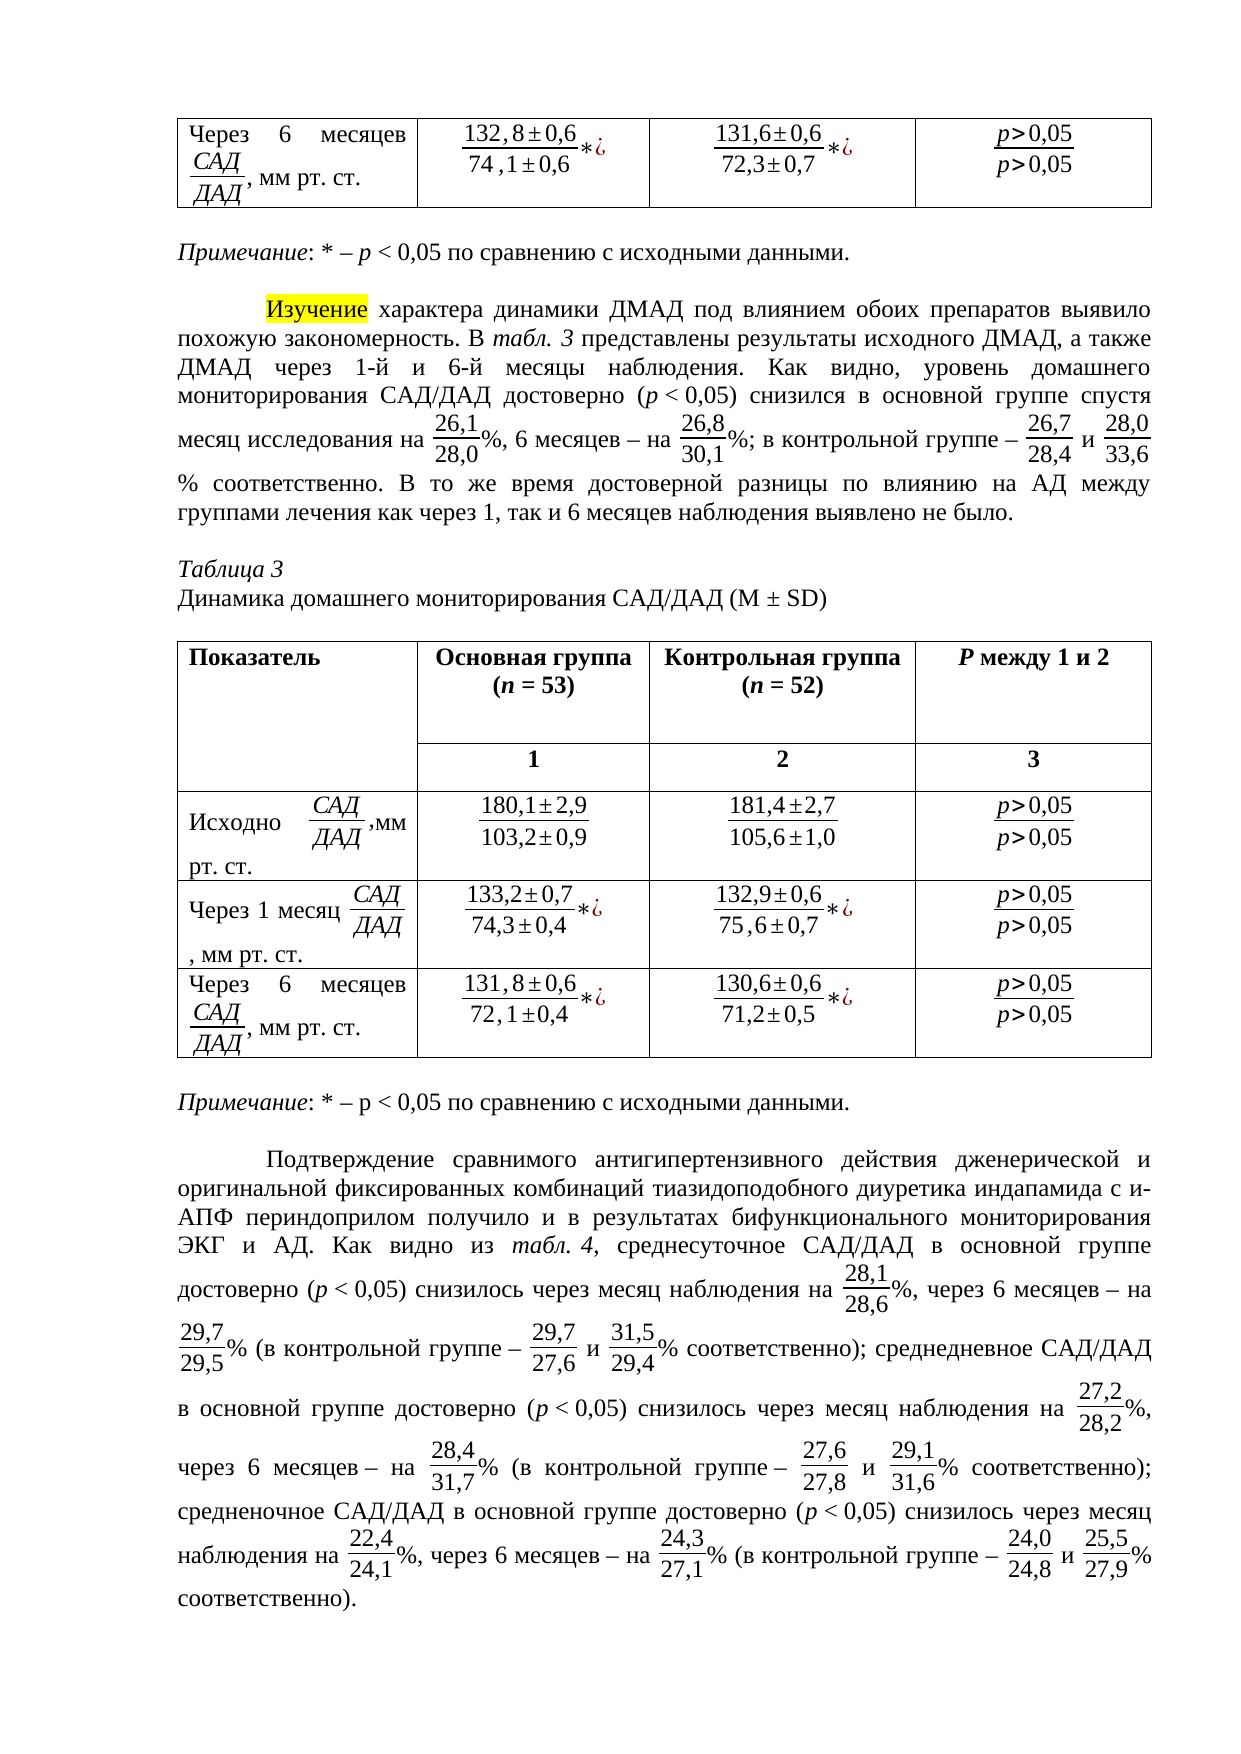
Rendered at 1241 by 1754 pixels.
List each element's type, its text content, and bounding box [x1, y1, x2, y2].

table_header Контрольная группа (n = 52) [650, 642, 915, 743]
table_cell [650, 881, 915, 968]
text Изучение характера динамики ДМАД под влиянием обоих препаратов выявило похожую закономерность. В табл. 3 представлены результаты исходного ДМАД, а также ДМАД через 1-й и 6-й месяцы наблюдения. Как видно, уровень домашнего мониторирования САД/ДАД достоверно (р < 0,05) снизился в основной группе спустя месяц исследования на %, 6 месяцев – на %; в контрольной группе – и % соответственно. В то же время достоверной разницы по влиянию на АД между группами лечения как через 1, так и 6 месяцев наблюдения выявлено не было. [177, 294, 1152, 526]
table_cell [916, 792, 1151, 879]
table_cell [418, 881, 649, 968]
table_cell [418, 119, 649, 207]
table_cell Через 6 месяцев , мм рт. ст. [178, 119, 417, 207]
table_cell [916, 969, 1151, 1057]
text Таблица 3 [177, 554, 1152, 583]
table_cell [418, 969, 649, 1057]
table_cell [418, 792, 649, 879]
table_cell 3 [916, 744, 1151, 791]
table_cell [916, 119, 1151, 207]
table_cell 2 [650, 744, 915, 791]
table_header Р между 1 и 2 [916, 642, 1151, 743]
table_cell [650, 792, 915, 879]
table_cell Через 1 месяц , мм рт. ст. [178, 881, 417, 968]
table_cell [650, 969, 915, 1057]
table_header Основная группа (n = 53) [418, 642, 649, 743]
text Примечание: * – р < 0,05 по сравнению с исходными данными. [177, 237, 1152, 265]
table_cell Через 6 месяцев , мм рт. ст. [178, 969, 417, 1057]
table_cell 1 [418, 744, 649, 791]
text Примечание: * – р < 0,05 по сравнению с исходными данными. [177, 1087, 1152, 1116]
table_cell [650, 119, 915, 207]
text Подтверждение сравнимого антигипертензивного действия дженерической и оригинальной фиксированных комбинаций тиазидоподобного диуретика индапамида с и-АПФ периндоприлом получило и в результатах бифункционального мониторирования ЭКГ и АД. Как видно из табл. 4, среднесуточное САД/ДАД в основной группе достоверно (р < 0,05) снизилось через месяц наблюдения на %, через 6 месяцев – на % (в контрольной группе – и % соответственно); среднедневное САД/ДАД в основной группе достоверно (р < 0,05) снизилось через месяц наблюдения на %, через 6 месяцев – на % (в контрольной группе – и % соответственно); средненочное САД/ДАД в основной группе достоверно (р < 0,05) снизилось через месяц наблюдения на %, через 6 месяцев – на % (в контрольной группе – и % соответственно). [177, 1144, 1152, 1612]
text Динамика домашнего мониторирования САД/ДАД (М ± SD) [177, 583, 1152, 612]
table_cell [916, 881, 1151, 968]
table_header Показатель [178, 642, 417, 791]
table_cell Исходно мм рт. ст. [178, 792, 417, 879]
